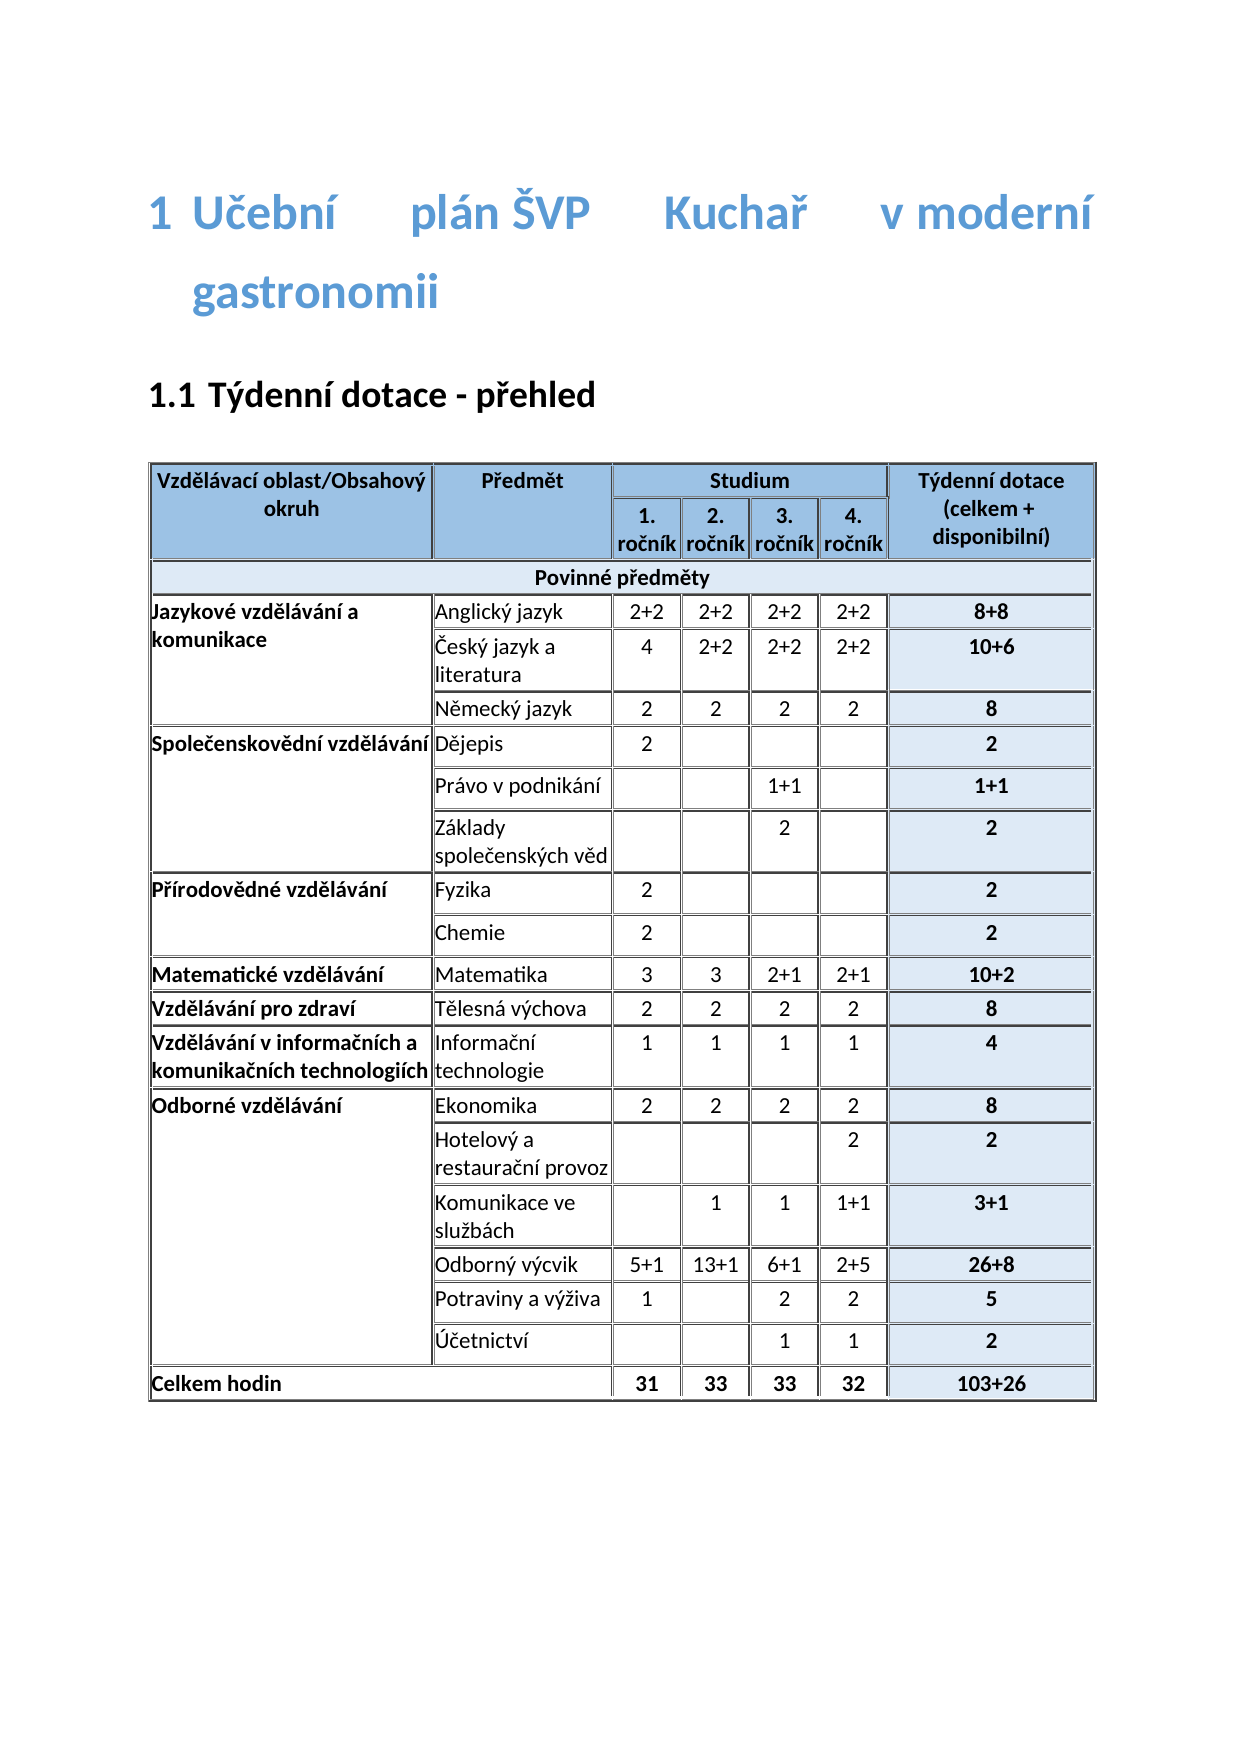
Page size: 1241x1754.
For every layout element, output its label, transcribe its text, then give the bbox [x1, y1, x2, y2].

table_cell 2+2 [752, 633, 817, 692]
table_cell 1+1 [821, 1189, 886, 1248]
table_header Vzdělávací oblast/Obsahový okruh [152, 525, 431, 561]
table_cell [683, 772, 748, 811]
table_cell 5+1 [614, 1251, 680, 1282]
table_cell 1 [821, 1030, 886, 1088]
table_cell 2 [683, 1092, 748, 1123]
table_cell 2 [821, 1126, 886, 1185]
table_cell 2 [614, 918, 680, 957]
table_cell 2+2 [752, 598, 817, 629]
table_cell 2 [614, 730, 680, 768]
table_cell 2 [614, 1092, 680, 1123]
table_cell 2+1 [821, 961, 886, 992]
table_cell Matematika [435, 961, 611, 992]
table_cell 1 [752, 1328, 817, 1366]
table_cell Základy společenských věd [435, 814, 611, 873]
table_cell 32 [819, 1369, 888, 1401]
table_cell 2 [614, 876, 680, 915]
table_cell Potraviny a výživa [435, 1285, 611, 1324]
table_cell 2+2 [821, 598, 886, 629]
table_cell 2+2 [683, 633, 748, 692]
table_cell Společenskovědní vzdělávání [152, 726, 432, 873]
table_cell 2 [752, 695, 817, 726]
table_cell 2 [752, 995, 817, 1026]
table_cell [752, 1126, 817, 1185]
table_cell 3 [614, 961, 680, 992]
table_cell 1 [752, 1189, 817, 1248]
table_cell 1 [752, 1030, 817, 1088]
table_cell [821, 730, 886, 768]
table_cell Vzdělávání v informačních a komunikačních technologiích [152, 1026, 432, 1088]
table_cell [683, 876, 748, 915]
table_cell [683, 918, 748, 957]
table_cell 2 [821, 1092, 886, 1123]
table_cell Vzdělávání pro zdraví [152, 992, 432, 1026]
table_cell Celkem hodin [150, 1366, 612, 1401]
table_cell Ekonomika [435, 1092, 611, 1123]
table_cell [752, 730, 817, 768]
table_cell 2 [890, 1156, 1093, 1185]
table_cell 4 [614, 633, 680, 692]
table_cell 2 [821, 995, 886, 1026]
table_cell 2 [752, 814, 817, 873]
table_cell 4 [890, 1059, 1093, 1088]
table_cell [821, 918, 886, 957]
table_cell Anglický jazyk [435, 598, 611, 629]
table_cell 1 [821, 1328, 886, 1366]
table_cell [752, 876, 817, 915]
table_cell 1+1 [752, 772, 817, 811]
subtitle Týdenní dotace - přehled [148, 373, 1093, 419]
table_cell [614, 814, 680, 873]
table_cell [683, 1285, 748, 1324]
table_cell [821, 814, 886, 873]
table_cell Právo v podnikání [435, 772, 611, 811]
table_cell Chemie [435, 918, 611, 957]
table_cell 1 [614, 1030, 680, 1088]
table_cell Matematické vzdělávání [150, 958, 431, 992]
table_cell 2 [683, 995, 748, 1026]
table_cell 2 [821, 695, 886, 726]
table_cell [683, 1126, 748, 1185]
table_cell 33 [681, 1366, 750, 1401]
table_cell [821, 876, 886, 915]
table_cell Fyzika [435, 876, 611, 915]
table_cell 2 [752, 1285, 817, 1324]
table_cell 6+1 [752, 1251, 817, 1282]
table_cell 2 [821, 1285, 886, 1324]
table_cell Informační technologie [435, 1030, 611, 1088]
table_cell [614, 772, 680, 811]
table_cell Tělesná výchova [435, 995, 611, 1026]
table_cell 31 [612, 1366, 681, 1401]
table_cell 2 [752, 1092, 817, 1123]
table_cell Dějepis [435, 730, 611, 768]
table_cell 2+1 [752, 961, 817, 992]
table_cell 10+6 [890, 662, 1093, 692]
table_cell Účetnictví [435, 1328, 611, 1366]
table_cell 2+2 [683, 598, 748, 629]
table_cell 1 [683, 1030, 748, 1088]
table_cell [683, 814, 748, 873]
table_cell 2+2 [614, 598, 680, 629]
table_cell [614, 1189, 680, 1248]
table_cell [614, 1126, 680, 1185]
table_cell 1 [614, 1285, 680, 1324]
table_cell Odborné vzdělávání [150, 1089, 431, 1366]
table_cell Německý jazyk [435, 695, 611, 726]
table_header Předmět [435, 497, 611, 561]
table_cell 2 [614, 995, 680, 1026]
table_cell 2 [683, 695, 748, 726]
table_cell [821, 772, 886, 811]
table_cell 2 [890, 843, 1093, 873]
table_cell 33 [750, 1369, 819, 1401]
table_cell 3+1 [890, 1218, 1093, 1248]
table_cell 1 [683, 1189, 748, 1248]
subtitle Učební plán ŠVP Kuchař v moderní gastronomii [148, 181, 1093, 321]
table_cell [614, 1328, 680, 1366]
table_cell [683, 1328, 748, 1366]
table_cell 2 [614, 695, 680, 726]
table_cell Přírodovědné vzdělávání [152, 873, 432, 957]
table_cell Český jazyk a literatura [435, 633, 611, 692]
table_cell 2+5 [821, 1251, 886, 1282]
table_cell Hotelový a restaurační provoz [435, 1126, 611, 1185]
table_cell Jazykové vzdělávání a komunikace [152, 595, 432, 726]
table_cell [683, 730, 748, 768]
table_cell 2+2 [821, 633, 886, 692]
table_cell Odborný výcvik [435, 1251, 611, 1282]
table_cell 3 [683, 961, 748, 992]
table_cell 13+1 [683, 1251, 748, 1282]
table_cell [752, 918, 817, 957]
table_cell Komunikace ve službách [435, 1189, 611, 1248]
